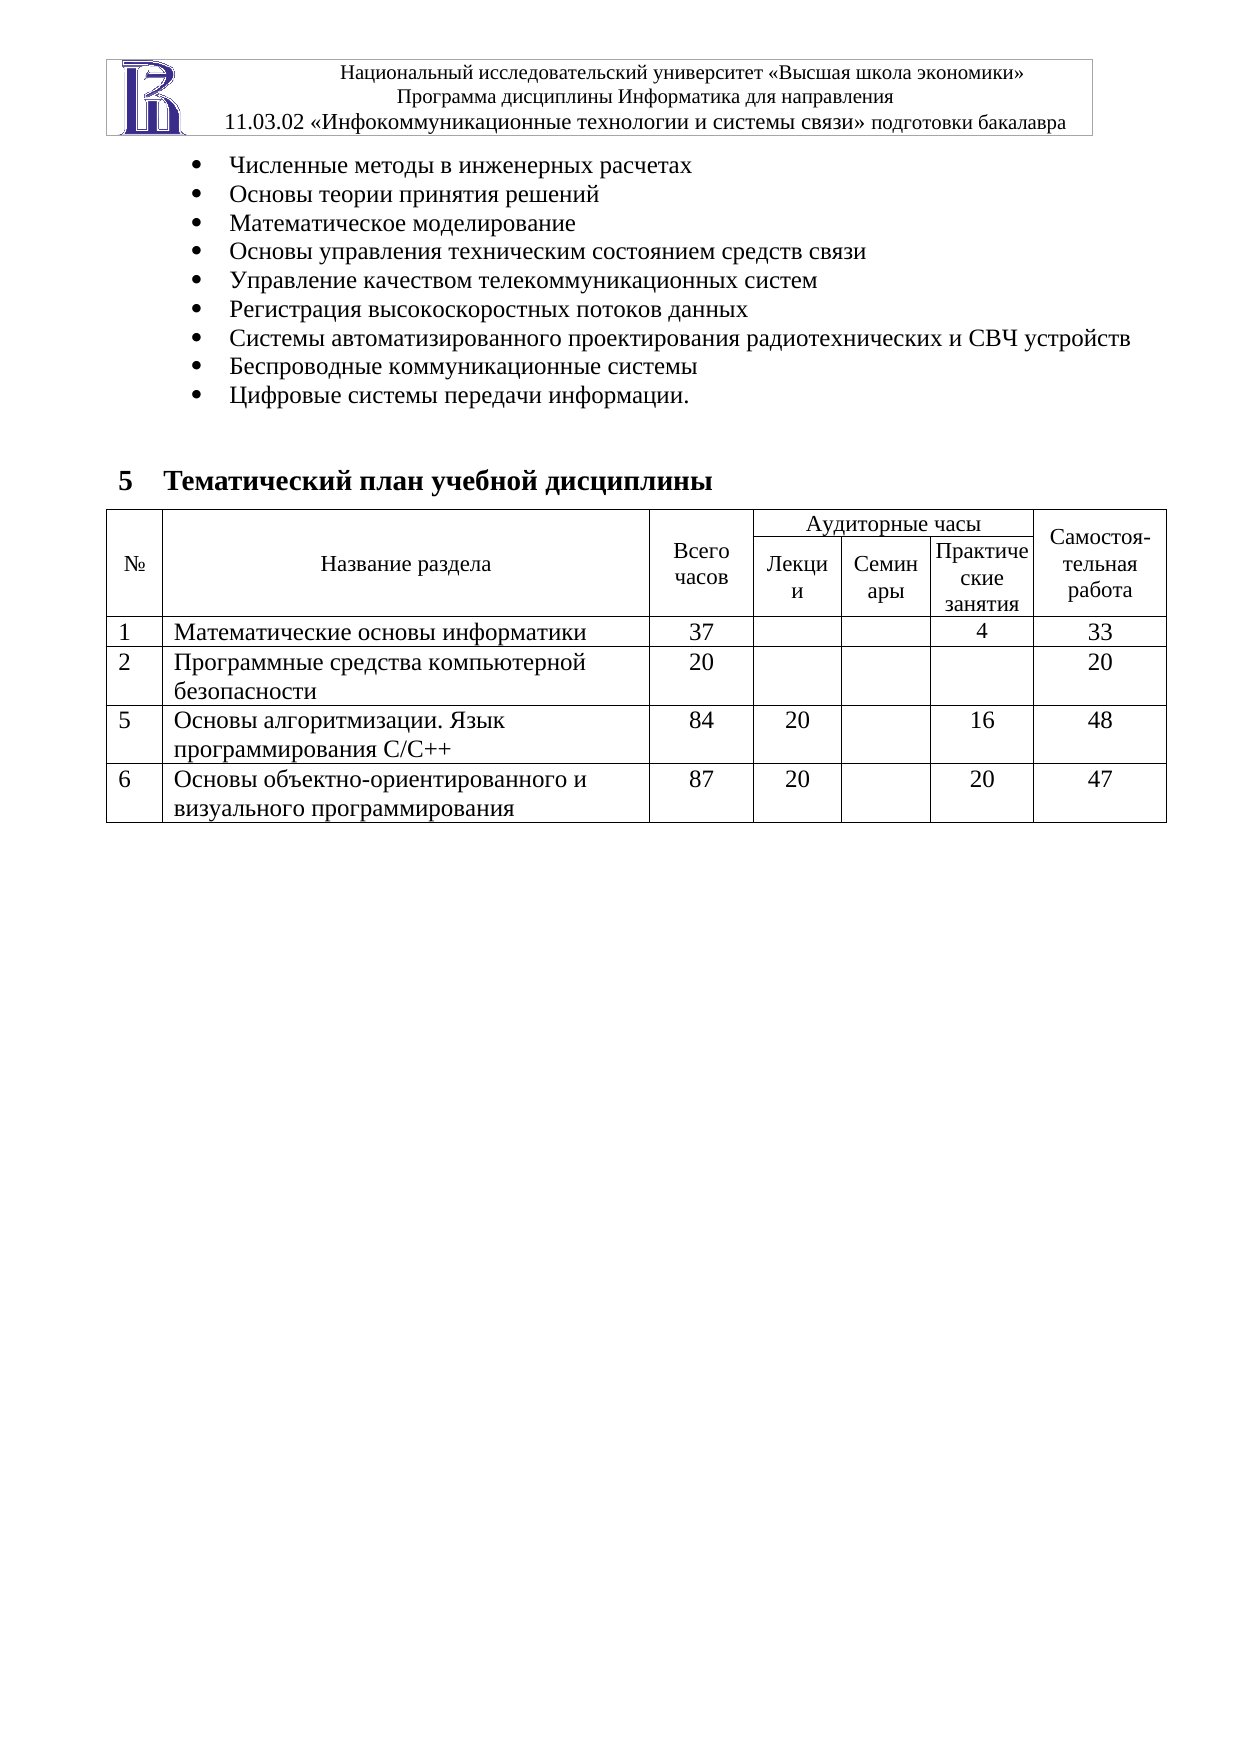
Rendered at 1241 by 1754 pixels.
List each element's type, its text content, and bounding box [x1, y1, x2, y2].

table_cell [931, 647, 1033, 704]
table_cell 20 [754, 764, 841, 822]
table_cell [754, 647, 841, 704]
table_header № [107, 510, 162, 616]
table_cell [842, 617, 930, 646]
table_cell [842, 647, 930, 704]
table_cell 20 [1034, 647, 1166, 704]
table_cell 6 [107, 764, 162, 822]
text Управление качеством телекоммуникационных систем [192, 265, 1152, 294]
text Регистрация высокоскоростных потоков данных [192, 294, 1152, 323]
table_cell Основы объектно-ориентированного и визуального программирования [163, 764, 649, 822]
table_cell 20 [754, 706, 841, 763]
text Математическое моделирование [192, 208, 1152, 236]
picture [118, 60, 187, 135]
text Основы управления техническим состоянием средств связи [192, 236, 1152, 265]
table_cell Математические основы информатики [163, 617, 649, 646]
table_header Название раздела [163, 510, 649, 616]
text Беспроводные коммуникационные системы [192, 351, 1152, 380]
text Цифровые системы передачи информации. [192, 380, 1152, 409]
table_cell 37 [650, 617, 753, 646]
table_cell Основы алгоритмизации. Язык программирования С/С++ [163, 706, 649, 763]
table_cell 4 [931, 617, 1033, 646]
table_cell 48 [1034, 706, 1166, 763]
table_cell 87 [650, 764, 753, 822]
table_cell Семинары [842, 537, 930, 616]
table_cell 47 [1034, 764, 1166, 822]
text Системы автоматизированного проектирования радиотехнических и СВЧ устройств [192, 323, 1152, 351]
table_header Аудиторные часы [754, 510, 1033, 536]
table_cell 20 [931, 764, 1033, 822]
table_cell 2 [107, 647, 162, 704]
table_cell 84 [650, 706, 753, 763]
table_cell [842, 706, 930, 763]
text Основы теории принятия решений [192, 179, 1152, 208]
table_cell 16 [931, 706, 1033, 763]
subtitle Тематический план учебной дисциплины [118, 463, 1152, 496]
table_cell Программные средства компьютерной безопасности [163, 647, 649, 704]
table_header Самостоятельная работа [1034, 510, 1166, 616]
table_cell 5 [107, 706, 162, 763]
table_cell [842, 764, 930, 822]
table_cell 20 [650, 647, 753, 704]
table_cell Лекции [754, 537, 841, 616]
table_cell 33 [1034, 617, 1166, 646]
table_cell Практические занятия [931, 537, 1033, 616]
table_header Всего часов [650, 510, 753, 616]
table_cell 1 [107, 617, 162, 646]
table_cell [754, 617, 841, 646]
text Численные методы в инженерных расчетах [192, 150, 1152, 179]
